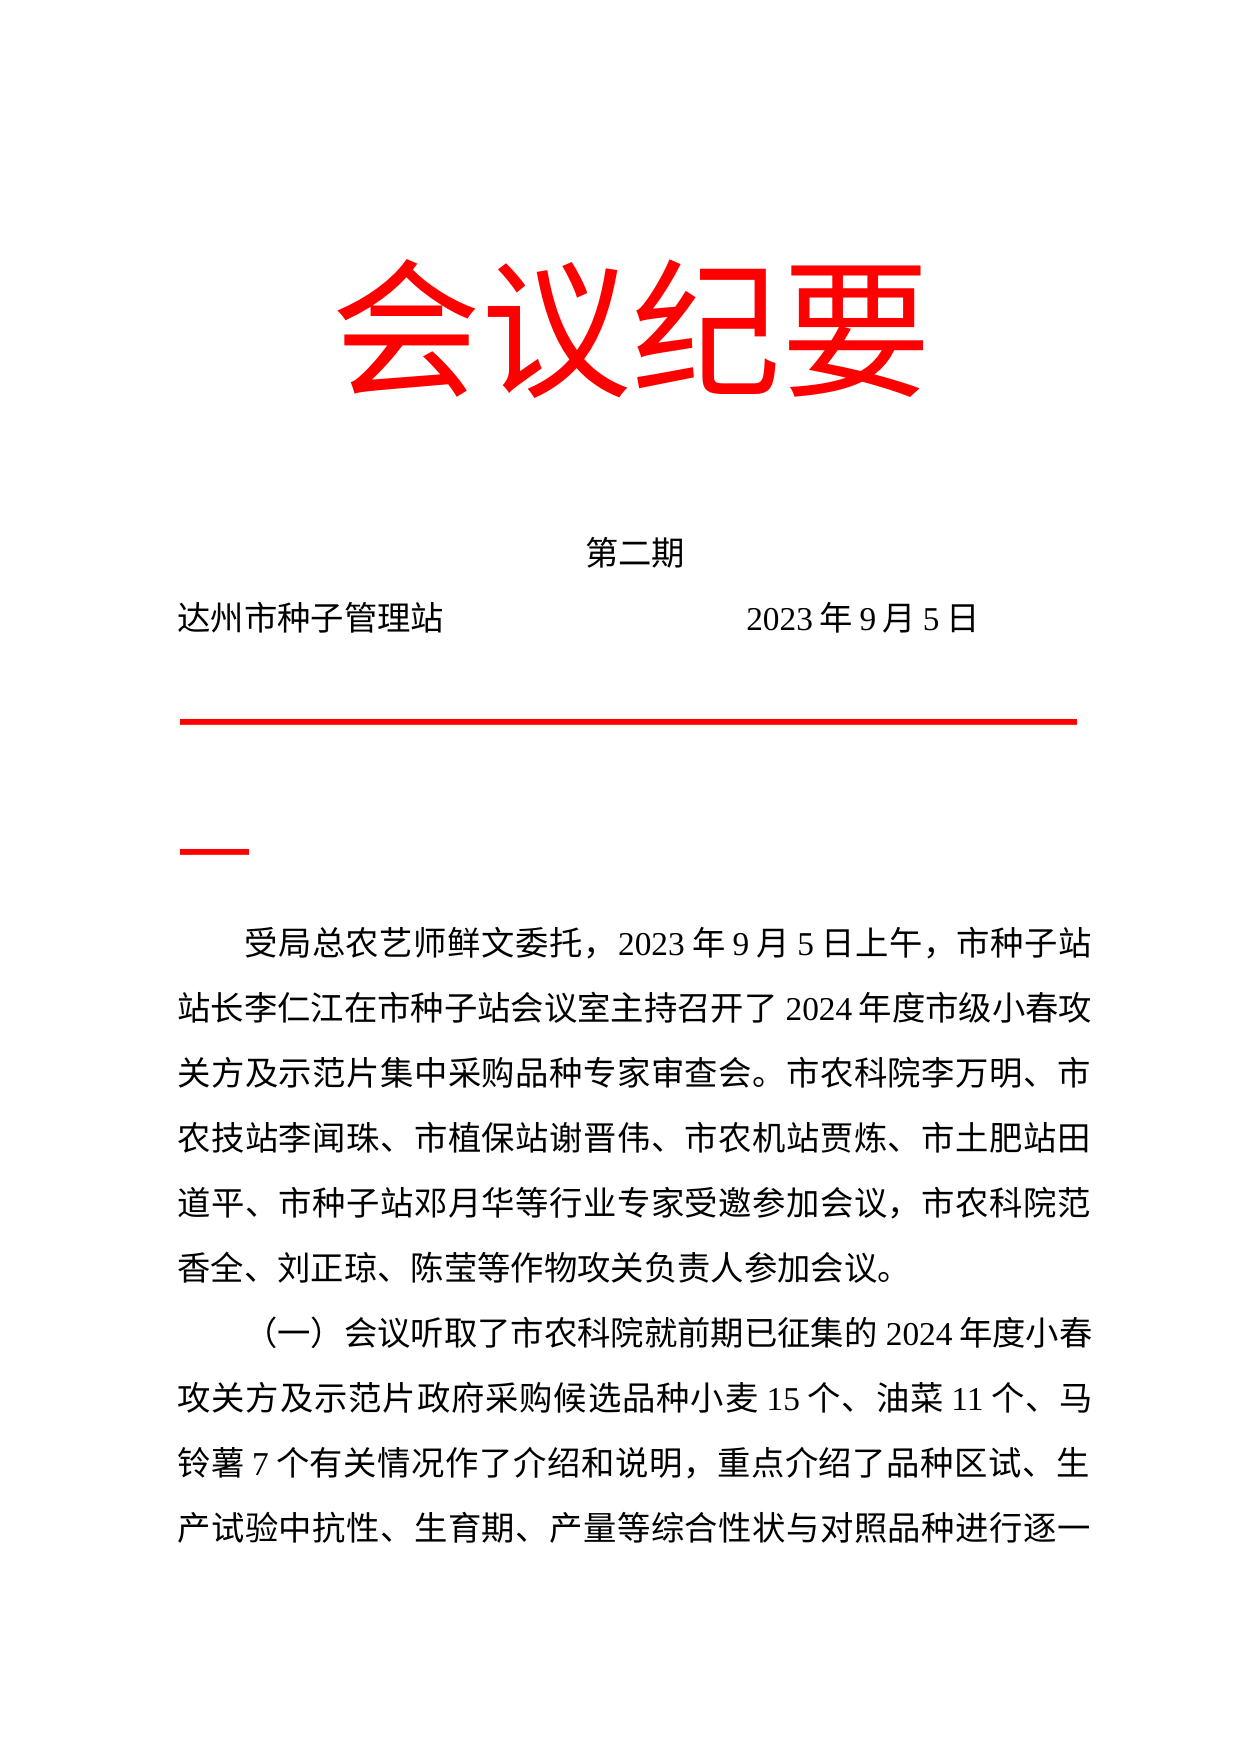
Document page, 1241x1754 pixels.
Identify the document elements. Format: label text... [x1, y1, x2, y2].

text 第二期 [177, 518, 1093, 583]
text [177, 1298, 1093, 1558]
text —————————————— [177, 648, 1093, 908]
text 受局总农艺师鲜文委托，2023年9月5日上午，市种子站站长李仁江在市种子站会议室主持召开了2024年度市级小春攻关方及示范片集中采购品种专家审查会。市农科院李万明、市农技站李闻珠、市植保站谢晋伟、市农机站贾炼、市土肥站田道平、市种子站邓月华等行业专家受邀参加会议，市农科院范香全、刘正琼、陈莹等作物攻关负责人参加会议。 [177, 908, 1093, 1298]
text 达州市种子管理站 2023年9月5日 [177, 583, 1093, 648]
